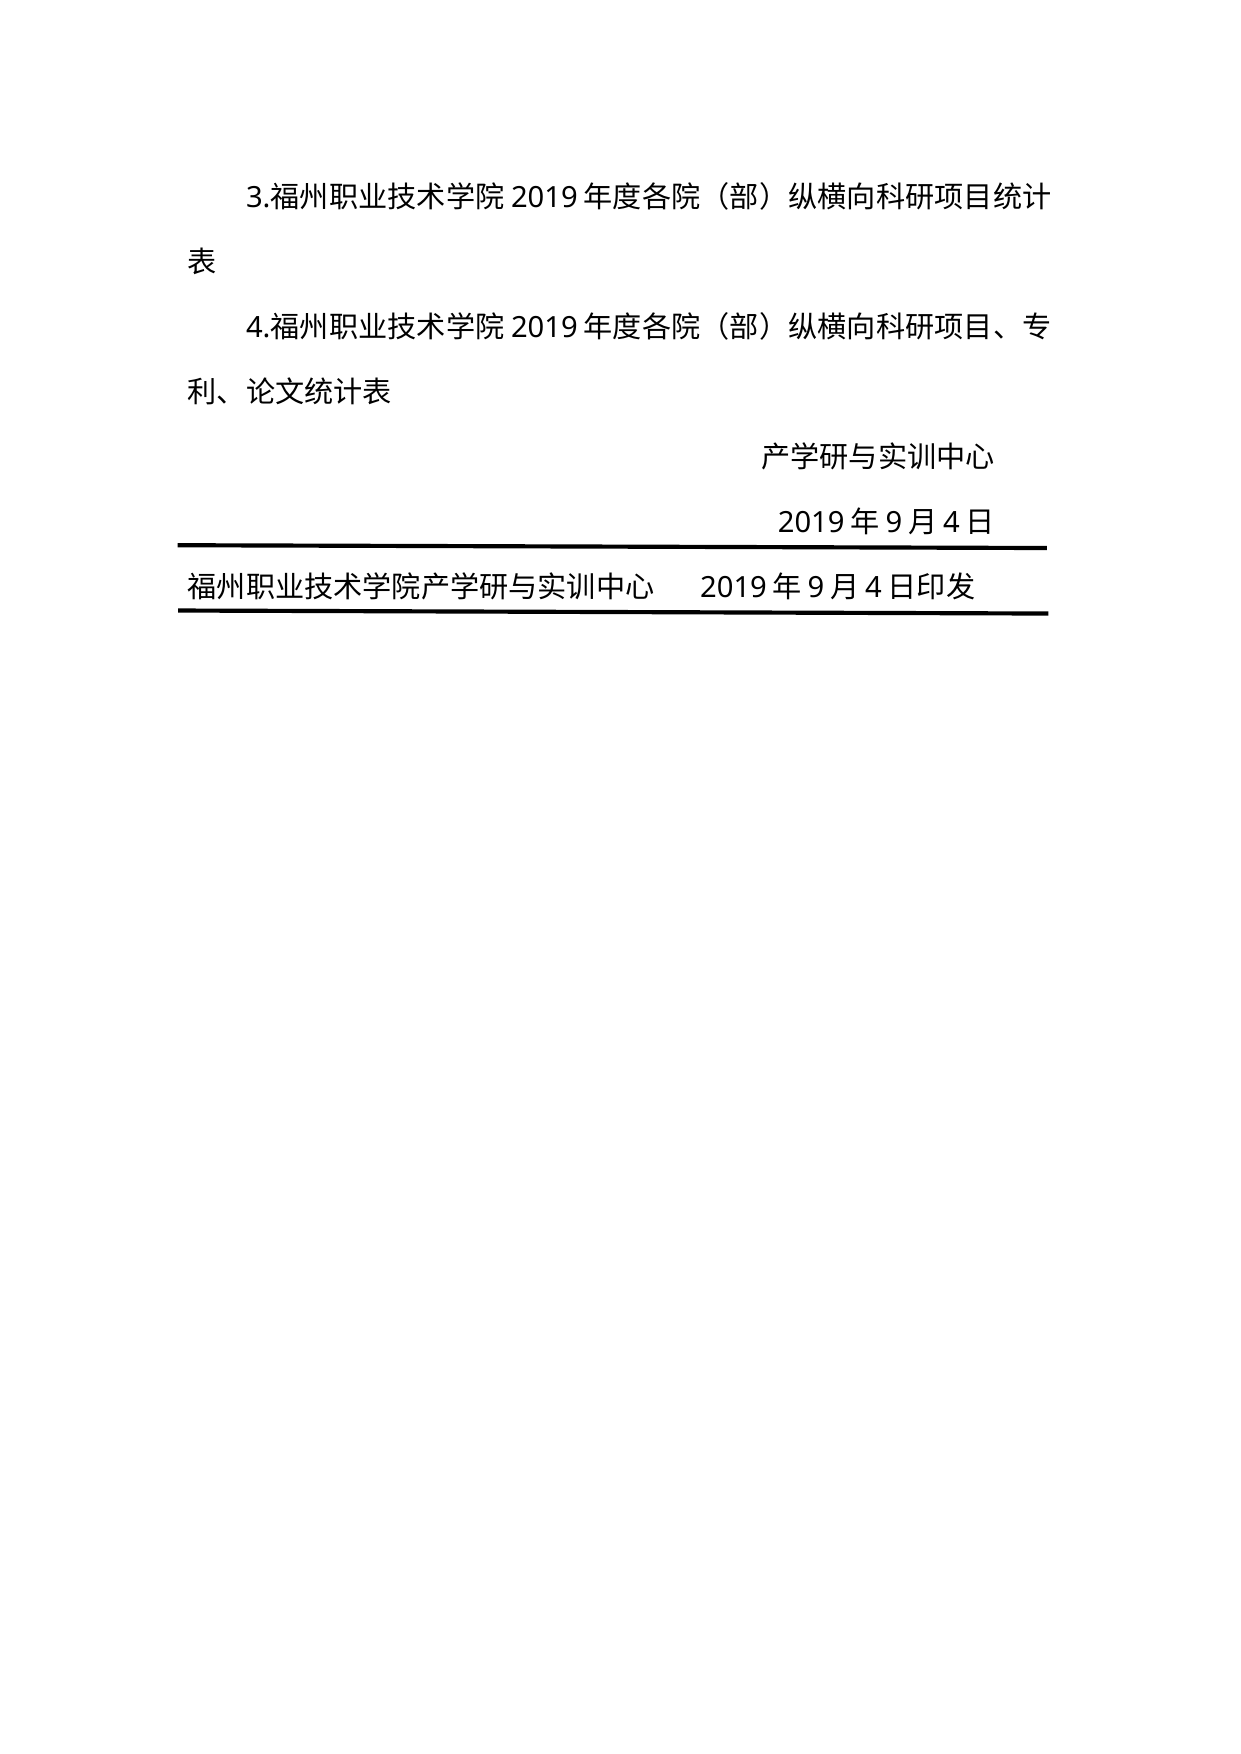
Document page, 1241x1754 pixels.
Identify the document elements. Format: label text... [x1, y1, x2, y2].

text 福州职业技术学院产学研与实训中心 2019年9月4日印发 [187, 552, 1053, 617]
text 4.福州职业技术学院2019年度各院（部）纵横向科研项目、专利、论文统计表 [187, 292, 1053, 422]
text 产学研与实训中心 [187, 422, 994, 487]
text 2019年9月4日 [187, 487, 994, 545]
text 3.福州职业技术学院2019年度各院（部）纵横向科研项目统计表 [187, 162, 1053, 292]
